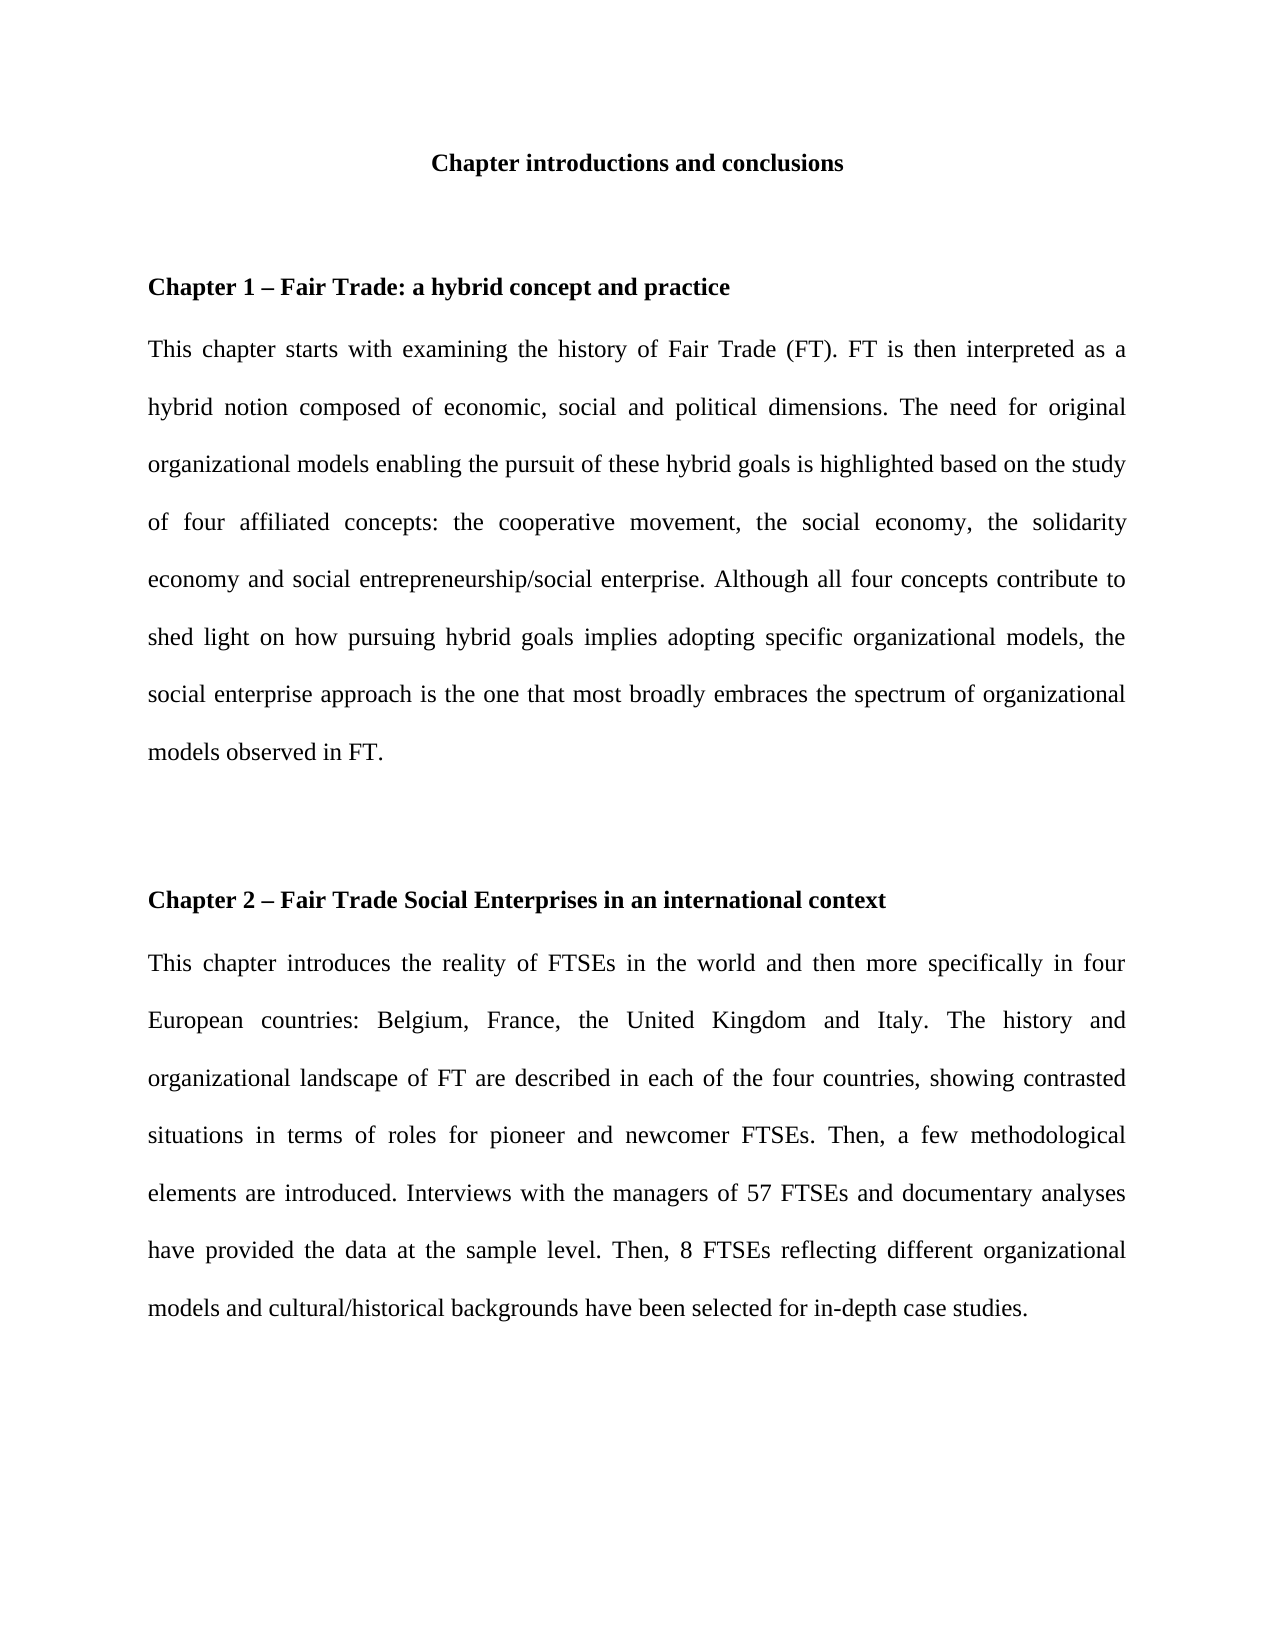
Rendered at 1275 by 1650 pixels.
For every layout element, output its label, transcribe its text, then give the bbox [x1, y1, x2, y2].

text Chapter introductions and conclusions [148, 148, 1127, 176]
text This chapter introduces the reality of FTSEs in the world and then more specifically in four European countries: Belgium, France, the United Kingdom and Italy. The history and organizational landscape of FT are described in each of the four countries, showing contrasted situations in terms of roles for pioneer and newcomer FTSEs. Then, a few methodological elements are introduced. Interviews with the managers of 57 FTSEs and documentary analyses have provided the data at the sample level. Then, 8 FTSEs reflecting different organizational models and cultural/historical backgrounds have been selected for in-depth case studies. [148, 948, 1127, 1322]
subtitle Chapter 1 – Fair Trade: a hybrid concept and practice [148, 272, 1127, 301]
text Chapter 2 – Fair Trade Social Enterprises in an international context [148, 886, 1127, 914]
text This chapter starts with examining the history of Fair Trade . FT is then interpreted as a hybrid notion composed of economic, social and political dimensions. The need for original organizational models enabling the pursuit of these hybrid goals is highlighted based on the study of four affiliated concepts: the cooperative movement, the social economy, the solidarity economy and social entrepreneurship/social enterprise. Although all four concepts contribute to shed light on how pursuing hybrid goals implies adopting specific organizational models, the social enterprise approach is the one that most broadly embraces the spectrum of organizational models observed in FT. [148, 334, 1127, 766]
